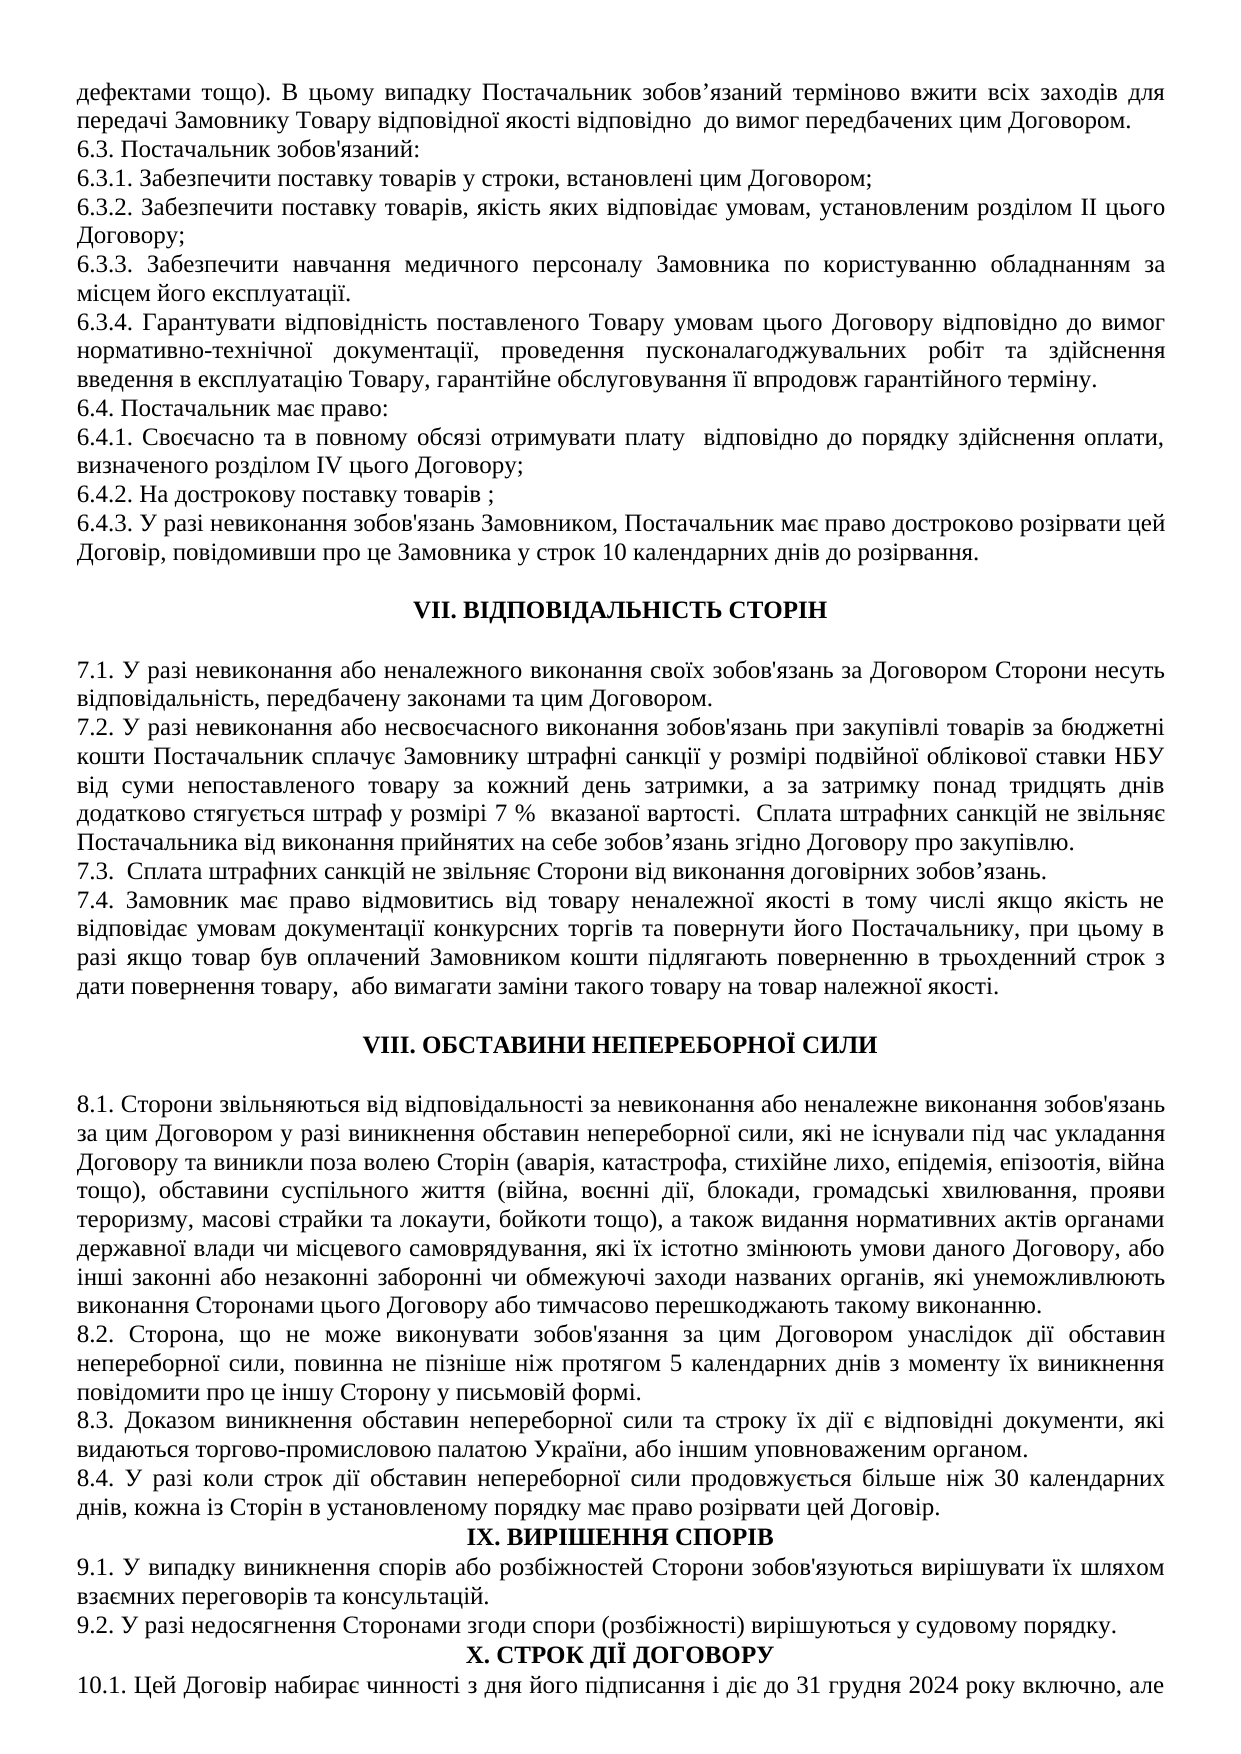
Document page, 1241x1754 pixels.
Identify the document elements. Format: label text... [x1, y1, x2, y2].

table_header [75, 1669, 1168, 1701]
table_header 8.1. Сторони звільняються від відповідальності за невиконання або неналежне виконання зобов'язань за цим Договором у разі виникнення обставин непереборної сили, які не існували під час укладання Договору та виникли поза волею Сторін (аварія, катастрофа, стихійне лихо, епідемія, епізоотія, війна тощо), обставини суспільного життя (війна, воєнні дії, блокади, громадські хвилювання, прояви тероризму, масові страйки та локаути, бойкоти тощо), а також видання нормативних актів органами державної влади чи місцевого самоврядування, які їх істотно змінюють умови даного Договору, або інші законні або незаконні заборонні чи обмежуючі заходи названих органів, які унеможливлюють виконання Сторонами цього Договору або тимчасово перешкоджають такому виконанню. 8.2. Сторона, що не може виконувати зобов'язання за цим Договором унаслідок дії обставин непереборної сили, повинна не пізніше ніж протягом 5 календарних днів з моменту їх виникнення повідомити про це іншу Сторону у письмовій формі. 8.3. Доказом виникнення обставин непереборної сили та строку їх дії є відповідні документи, які видаються торгово-промисловою палатою України, або іншим уповноваженим органом. 8.4. У разі коли строк дії обставин непереборної сили продовжується більше ніж 30 календарних днів, кожна із Сторін в установленому порядку має право розірвати цей Договір. [75, 1088, 1168, 1522]
table_header 9.1. У випадку виникнення спорів або розбіжностей Сторони зобов'язуються вирішувати їх шляхом взаємних переговорів та консультацій. 9.2. У разі недосягнення Сторонами згоди спори (розбіжності) вирішуються у судовому порядку. [75, 1551, 1168, 1640]
text VIII. ОБСТАВИНИ НЕПЕРЕБОРНОЇ СИЛИ [75, 1030, 1165, 1059]
text IX. ВИРІШЕННЯ СПОРІВ [75, 1522, 1165, 1551]
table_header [75, 75, 1168, 567]
table_header 7.1. У разі невиконання або неналежного виконання своїх зобов'язань за Договором Сторони несуть відповідальність, передбачену законами та цим Договором. 7.2. У разі невиконання або несвоєчасного виконання зобов'язань при закупівлі товарів за бюджетні кошти Постачальник сплачує Замовнику штрафні санкції у розмірі подвійної облікової ставки НБУ від суми непоставленого товару за кожний день затримки, а за затримку понад тридцять днів додатково стягується штраф у розмірі 7 % вказаної вартості. Сплата штрафних санкцій не звільняє Постачальника від виконання прийнятих на себе зобов’язань згідно Договору про закупівлю. 7.3. Сплата штрафних санкцій не звільняє Сторони від виконання договірних зобов’язань. 7.4. Замовник має право відмовитись від товару неналежної якості в тому числі якщо якість не відповідає умовам документації конкурсних торгів та повернути його Постачальнику, при цьому в разі якщо товар був оплачений Замовником кошти підлягають поверненню в трьохденний строк з дати повернення товару, або вимагати заміни такого товару на товар належної якості. [75, 653, 1168, 1001]
text VII. ВІДПОВІДАЛЬНІСТЬ СТОРІН [75, 596, 1165, 624]
text X. СТРОК ДІЇ ДОГОВОРУ [75, 1640, 1165, 1669]
